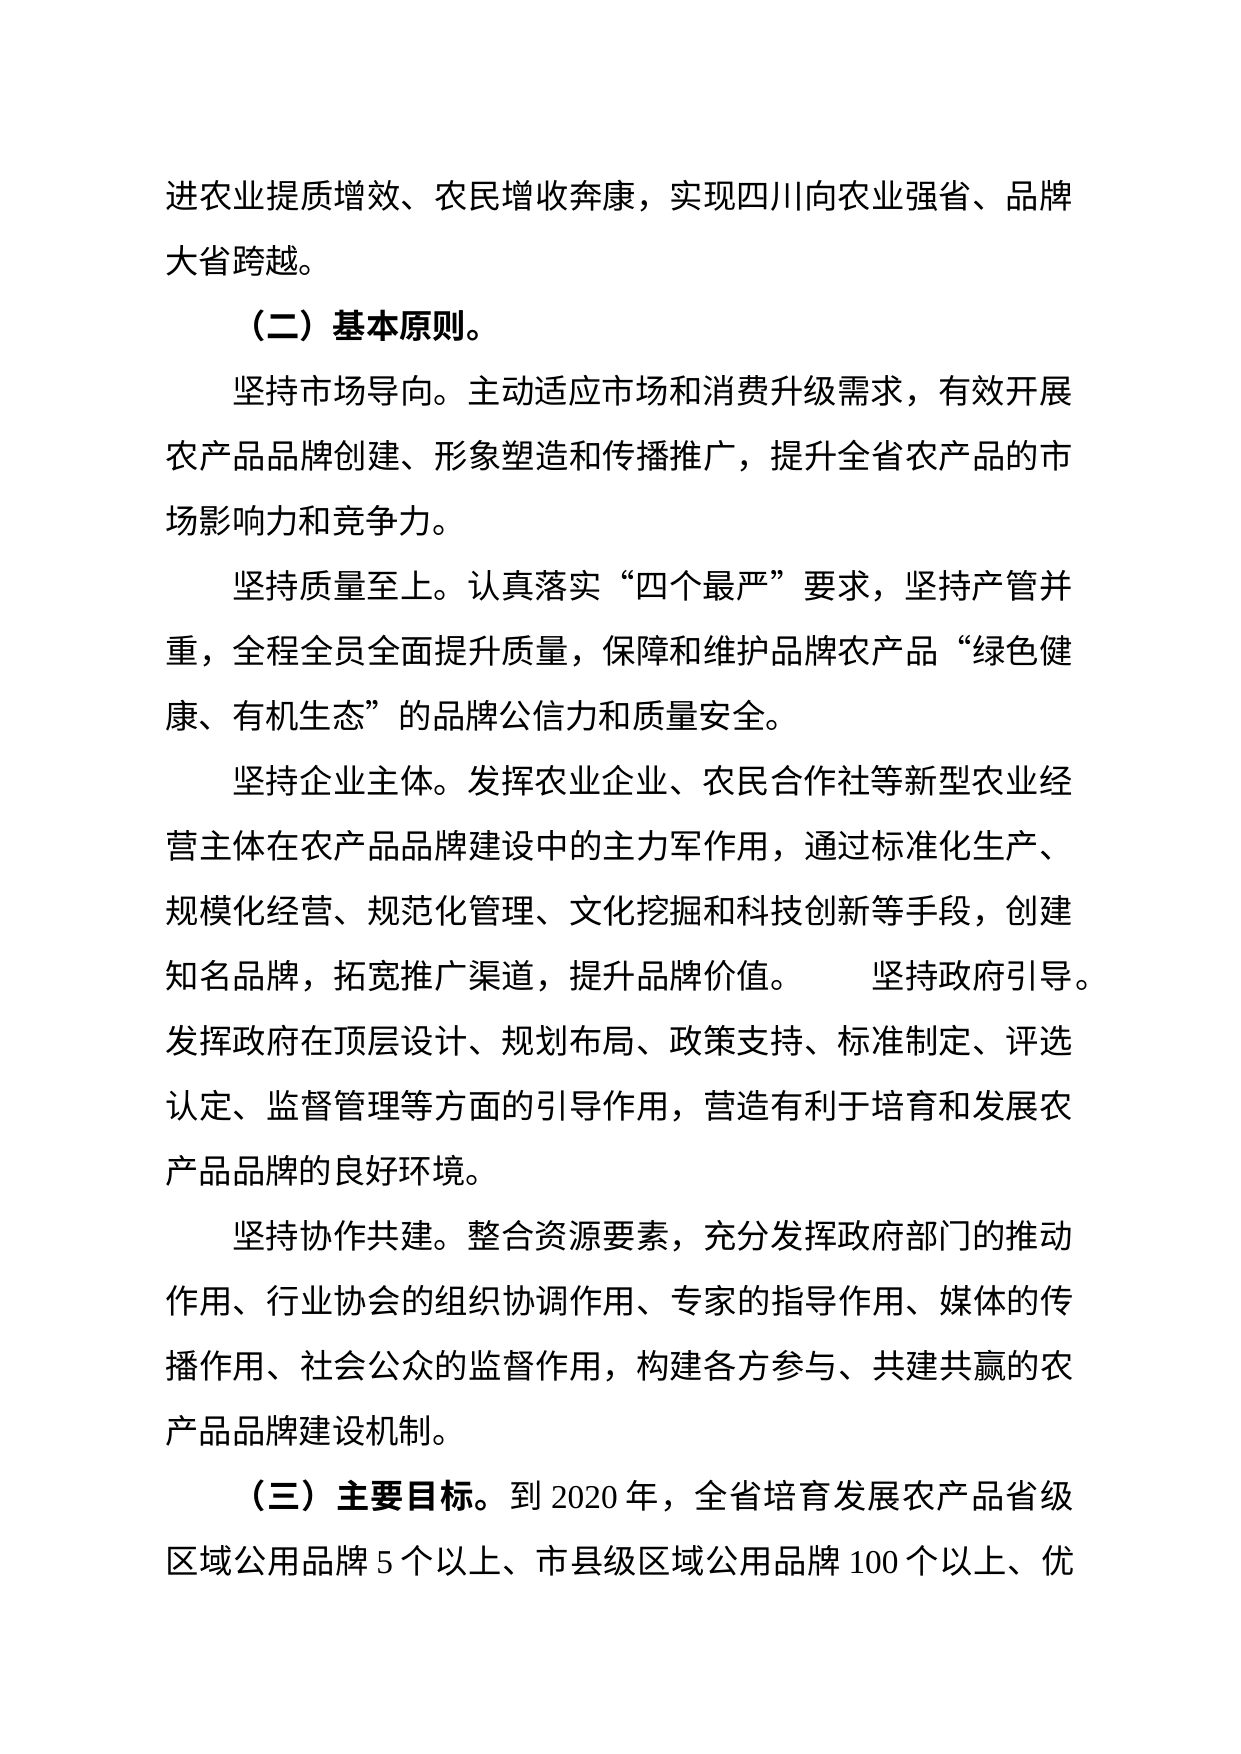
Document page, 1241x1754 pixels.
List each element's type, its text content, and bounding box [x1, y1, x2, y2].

text 坚持协作共建。整合资源要素，充分发挥政府部门的推动作用、行业协会的组织协调作用、专家的指导作用、媒体的传播作用、社会公众的监督作用，构建各方参与、共建共赢的农产品品牌建设机制。 [165, 1202, 1075, 1462]
text 坚持市场导向。主动适应市场和消费升级需求，有效开展农产品品牌创建、形象塑造和传播推广，提升全省农产品的市场影响力和竞争力。 [165, 357, 1075, 552]
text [165, 1462, 1075, 1592]
text 坚持质量至上。认真落实“四个最严”要求，坚持产管并重，全程全员全面提升质量，保障和维护品牌农产品“绿色健康、有机生态”的品牌公信力和质量安全。 [165, 552, 1075, 747]
text （二）基本原则。 [165, 292, 1075, 357]
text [165, 162, 1075, 292]
text 坚持企业主体。发挥农业企业、农民合作社等新型农业经营主体在农产品品牌建设中的主力军作用，通过标准化生产、规模化经营、规范化管理、文化挖掘和科技创新等手段，创建知名品牌，拓宽推广渠道，提升品牌价值。 坚持政府引导。发挥政府在顶层设计、规划布局、政策支持、标准制定、评选认定、监督管理等方面的引导作用，营造有利于培育和发展农产品品牌的良好环境。 [165, 747, 1075, 1202]
